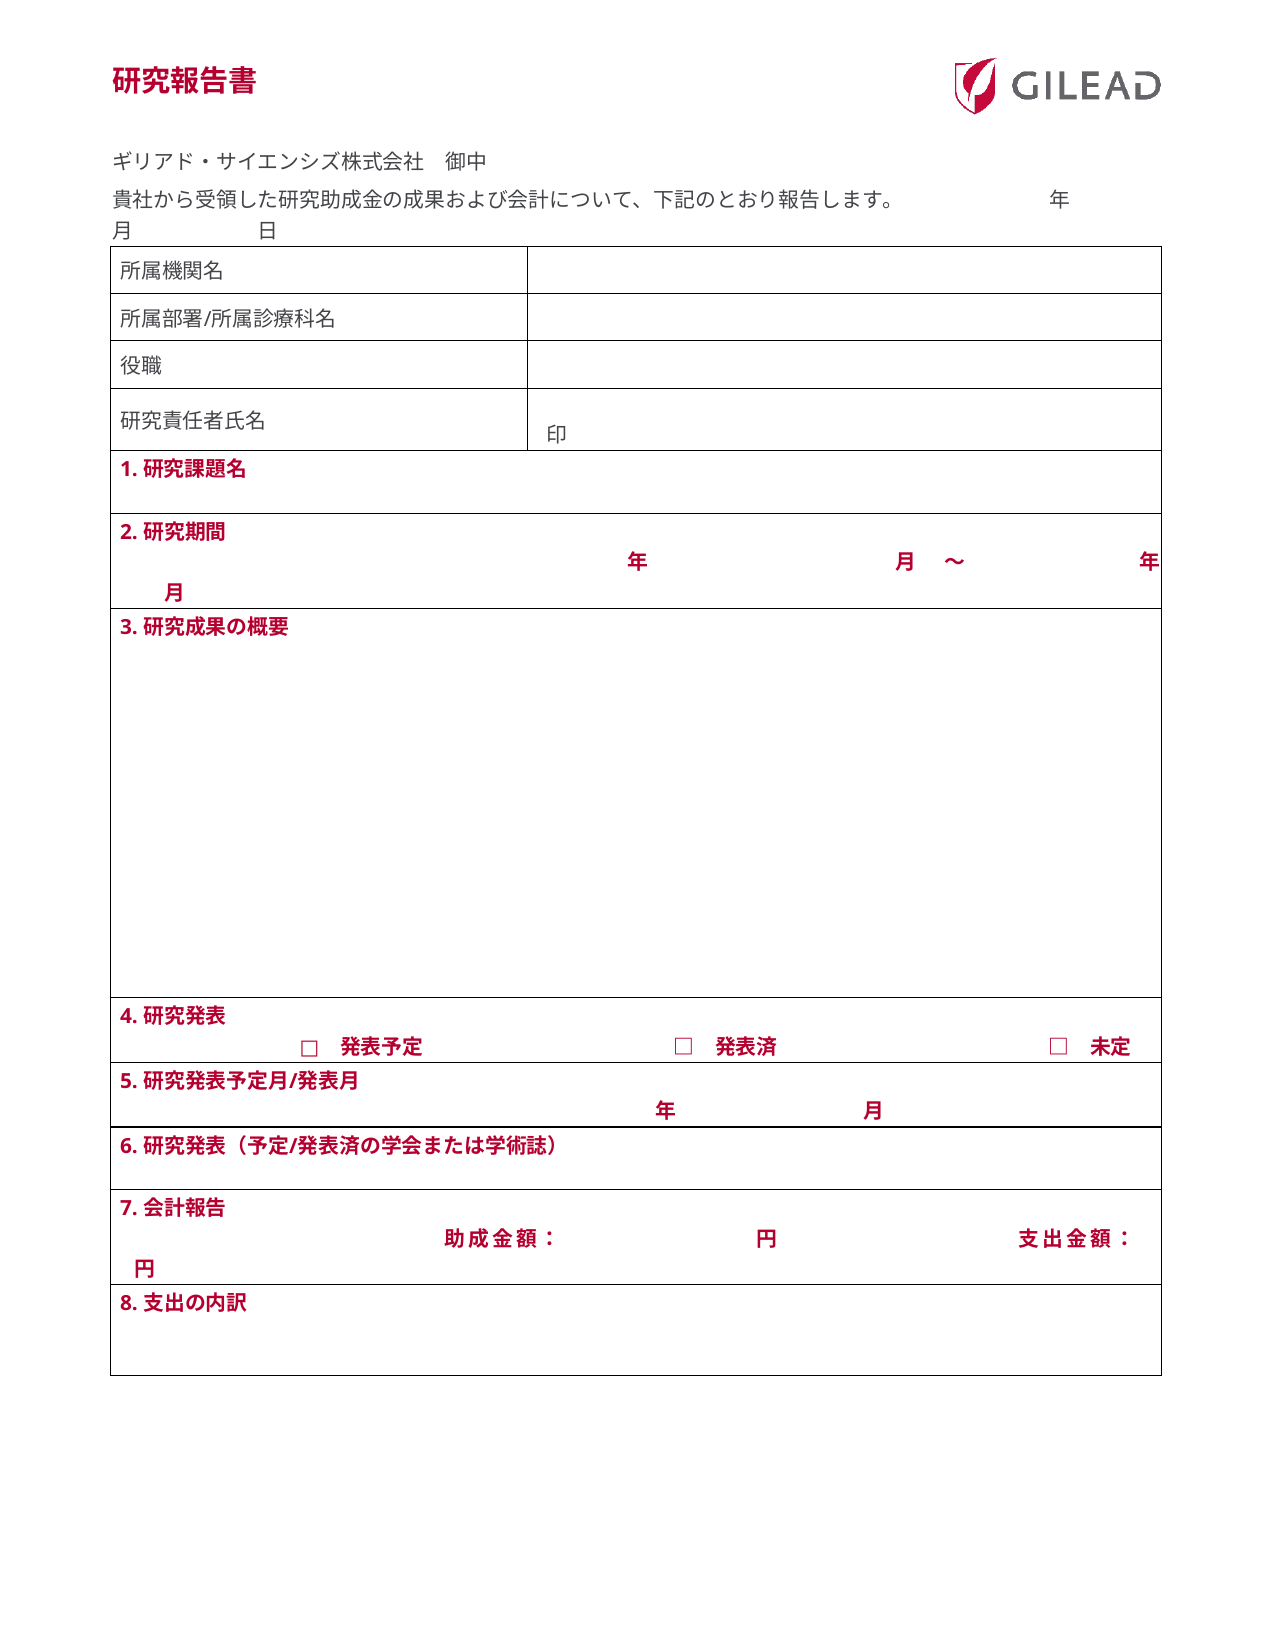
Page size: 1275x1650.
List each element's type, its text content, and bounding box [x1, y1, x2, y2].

table_cell 研究期間 年 月 ～ 年 月 [111, 514, 1161, 607]
table_cell 所属機関名 [111, 247, 527, 293]
table_cell 研究責任者氏名 [111, 389, 527, 450]
table_cell 会計報告 助成金額： 円 支出金額： 円 [111, 1190, 1161, 1284]
table_cell 研究発表（予定/発表済の学会または学術誌） [111, 1128, 1161, 1189]
table_cell 研究発表予定月/発表月 年 月 [111, 1063, 1161, 1126]
table_cell 貴社から受領した研究助成金の成果および会計について、下記のとおり報告します。 年 月 日 [110, 182, 1162, 246]
table_cell 研究成果の概要 [111, 609, 1161, 997]
table_cell 研究発表 □ 発表予定 □ 発表済 □ 未定 [111, 998, 1161, 1062]
table_header 研究報告書 [110, 56, 1162, 139]
table_cell 研究課題名 [111, 451, 1161, 513]
table_cell 印 [528, 389, 1161, 450]
table_cell 役職 [111, 341, 527, 387]
table_cell [528, 247, 1161, 293]
picture [953, 56, 1162, 115]
table_cell 支出の内訳 [111, 1285, 1161, 1375]
table_cell ギリアド・サイエンシズ株式会社 御中 [110, 139, 1162, 182]
table_cell [528, 341, 1161, 387]
table_cell [528, 294, 1161, 340]
table_cell 所属部署/所属診療科名 [111, 294, 527, 340]
